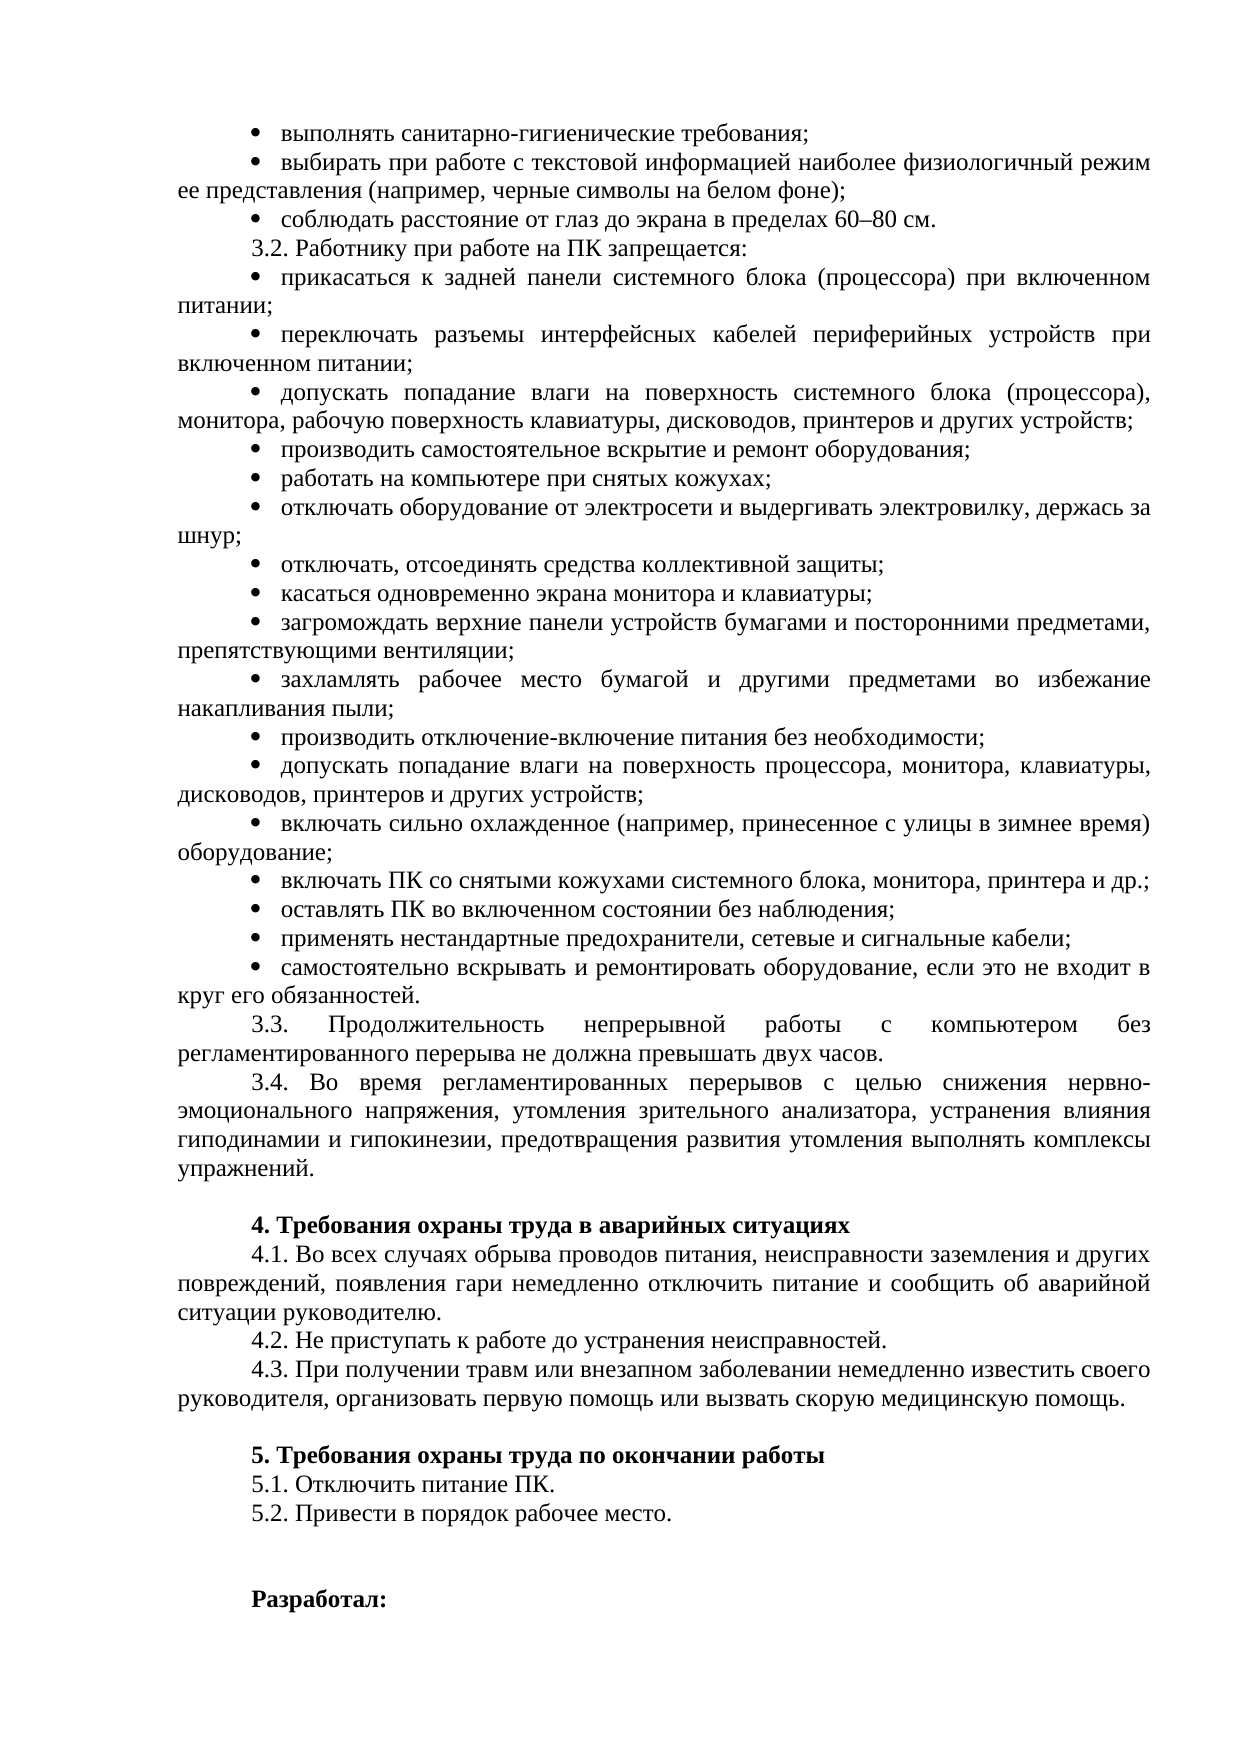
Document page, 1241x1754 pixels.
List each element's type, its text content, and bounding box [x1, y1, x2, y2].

list отключать оборудование от электросети и выдергивать электровилку, держась за шнур; [177, 492, 1152, 549]
text 4.3. При получении травм или внезапном заболевании немедленно известить своего руководителя, организовать первую помощь или вызвать скорую медицинскую помощь. [177, 1354, 1152, 1412]
text 3.2. Работнику при работе на ПК запрещается: [177, 233, 1152, 262]
list включать сильно охлажденное (например, принесенное с улицы в зимнее время) оборудование; [177, 808, 1152, 866]
text 3.3. Продолжительность непрерывной работы с компьютером без регламентированного перерыва не должна превышать двух часов. [177, 1009, 1152, 1067]
text 4. Требования охраны труда в аварийных ситуациях [177, 1211, 1152, 1239]
list прикасаться к задней панели системного блока (процессора) при включенном питании; [177, 262, 1152, 319]
list отключать, отсоединять средства коллективной защиты; [177, 549, 1152, 578]
list допускать попадание влаги на поверхность системного блока (процессора), монитора, рабочую поверхность клавиатуры, дисководов, принтеров и других устройств; [177, 377, 1152, 434]
list захламлять рабочее место бумагой и другими предметами во избежание накапливания пыли; [177, 664, 1152, 722]
text 5.2. Привести в порядок рабочее место. [177, 1498, 1152, 1527]
text 4.1. Во всех случаях обрыва проводов питания, неисправности заземления и других повреждений, появления гари немедленно отключить питание и сообщить об аварийной ситуации руководителю. [177, 1239, 1152, 1326]
text 5.1. Отключить питание ПК. [177, 1469, 1152, 1498]
list допускать попадание влаги на поверхность процессора, монитора, клавиатуры, дисководов, принтеров и других устройств; [177, 751, 1152, 808]
list работать на компьютере при снятых кожухах; [177, 463, 1152, 492]
list выполнять санитарно-гигиенические требования; [177, 118, 1152, 147]
text 5. Требования охраны труда по окончании работы [177, 1441, 1152, 1469]
text 3.4. Во время регламентированных перерывов с целью снижения нервно-эмоционального напряжения, утомления зрительного анализатора, устранения влияния гиподинамии и гипокинезии, предотвращения развития утомления выполнять комплексы упражнений. [177, 1067, 1152, 1182]
list загромождать верхние панели устройств бумагами и посторонними предметами, препятствующими вентиляции; [177, 607, 1152, 664]
list оставлять ПК во включенном состоянии без наблюдения; [177, 894, 1152, 923]
text Разработал: [177, 1584, 1152, 1613]
list переключать разъемы интерфейсных кабелей периферийных устройств при включенном питании; [177, 319, 1152, 377]
list выбирать при работе с текстовой информацией наиболее физиологичный режим ее представления (например, черные символы на белом фоне); [177, 147, 1152, 204]
text 4.2. Не приступать к работе до устранения неисправностей. [177, 1326, 1152, 1354]
list применять нестандартные предохранители, сетевые и сигнальные кабели; [177, 923, 1152, 952]
list производить отключение-включение питания без необходимости; [177, 722, 1152, 751]
list самостоятельно вскрывать и ремонтировать оборудование, если это не входит в круг его обязанностей. [177, 952, 1152, 1009]
list производить самостоятельное вскрытие и ремонт оборудования; [177, 434, 1152, 463]
list соблюдать расстояние от глаз до экрана в пределах 60–80 см. [177, 204, 1152, 233]
list включать ПК со снятыми кожухами системного блока, монитора, принтера и др.; [177, 866, 1152, 894]
list касаться одновременно экрана монитора и клавиатуры; [177, 578, 1152, 607]
